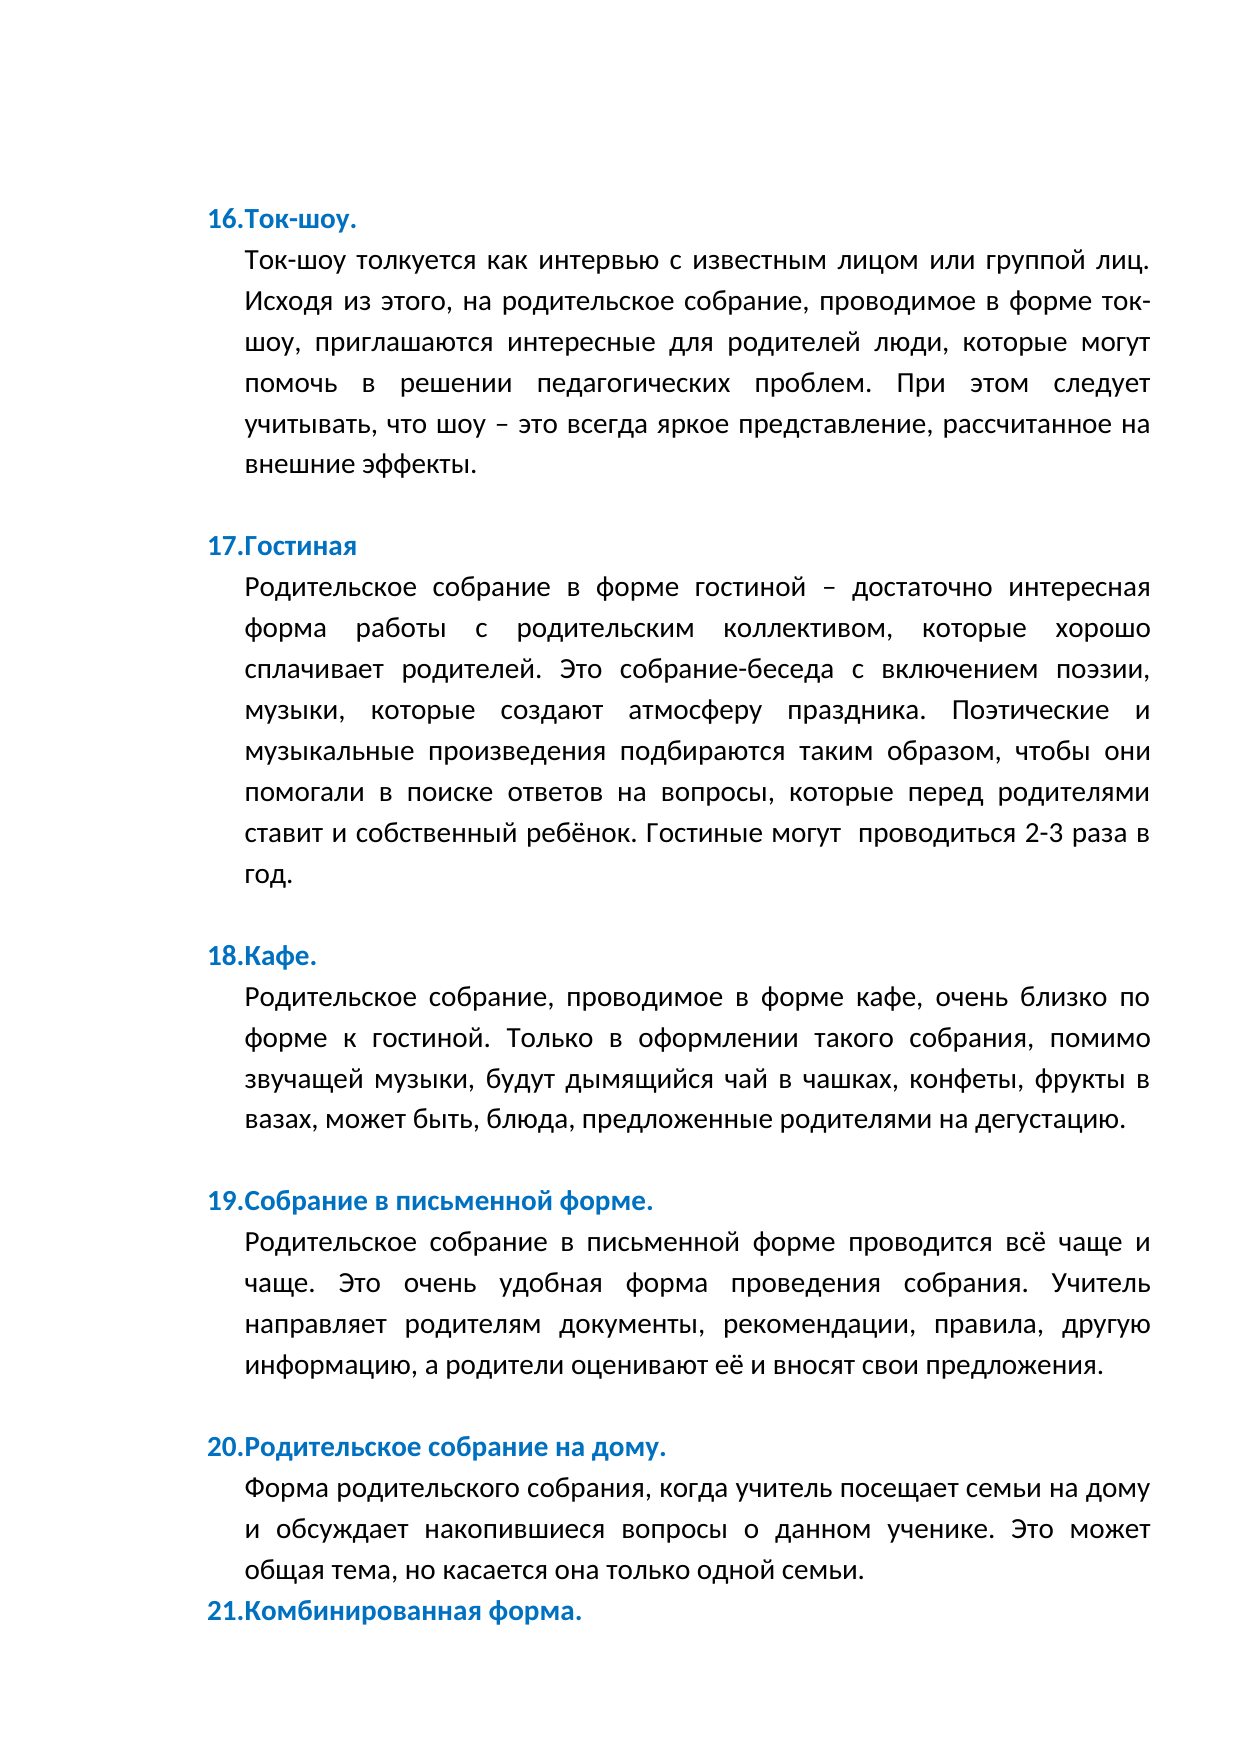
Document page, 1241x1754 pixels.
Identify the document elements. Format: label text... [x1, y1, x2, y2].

list Родительское собрание на дому. [207, 1428, 1152, 1464]
list Комбинированная форма. [207, 1592, 1152, 1627]
list Гостиная [207, 527, 1152, 563]
list Родительское собрание в письменной форме проводится всё чаще и чаще. Это очень удобная форма проведения собрания. Учитель направляет родителям документы, рекомендации, правила, другую информацию, а родители оценивают её и вносят свои предложения. [244, 1223, 1152, 1382]
list Форма родительского собрания, когда учитель посещает семьи на дому и обсуждает накопившиеся вопросы о данном ученике. Это может общая тема, но касается она только одной семьи. [244, 1469, 1152, 1587]
list Ток-шоу толкуется как интервью с известным лицом или группой лиц. Исходя из этого, на родительское собрание, проводимое в форме ток-шоу, приглашаются интересные для родителей люди, которые могут помочь в решении педагогических проблем. При этом следует учитывать, что шоу – это всегда яркое представление, рассчитанное на внешние эффекты. [244, 241, 1152, 481]
list Кафе. [207, 937, 1152, 972]
list Ток-шоу. [207, 200, 1152, 236]
list Родительское собрание, проводимое в форме кафе, очень близко по форме к гостиной. Только в оформлении такого собрания, помимо звучащей музыки, будут дымящийся чай в чашках, конфеты, фрукты в вазах, может быть, блюда, предложенные родителями на дегустацию. [244, 978, 1152, 1136]
list Родительское собрание в форме гостиной – достаточно интересная форма работы с родительским коллективом, которые хорошо сплачивает родителей. Это собрание-беседа с включением поэзии, музыки, которые создают атмосферу праздника. Поэтические и музыкальные произведения подбираются таким образом, чтобы они помогали в поиске ответов на вопросы, которые перед родителями ставит и собственный ребёнок. Гостиные могут проводиться 2-3 раза в год. [244, 568, 1152, 891]
list Собрание в письменной форме. [207, 1182, 1152, 1218]
